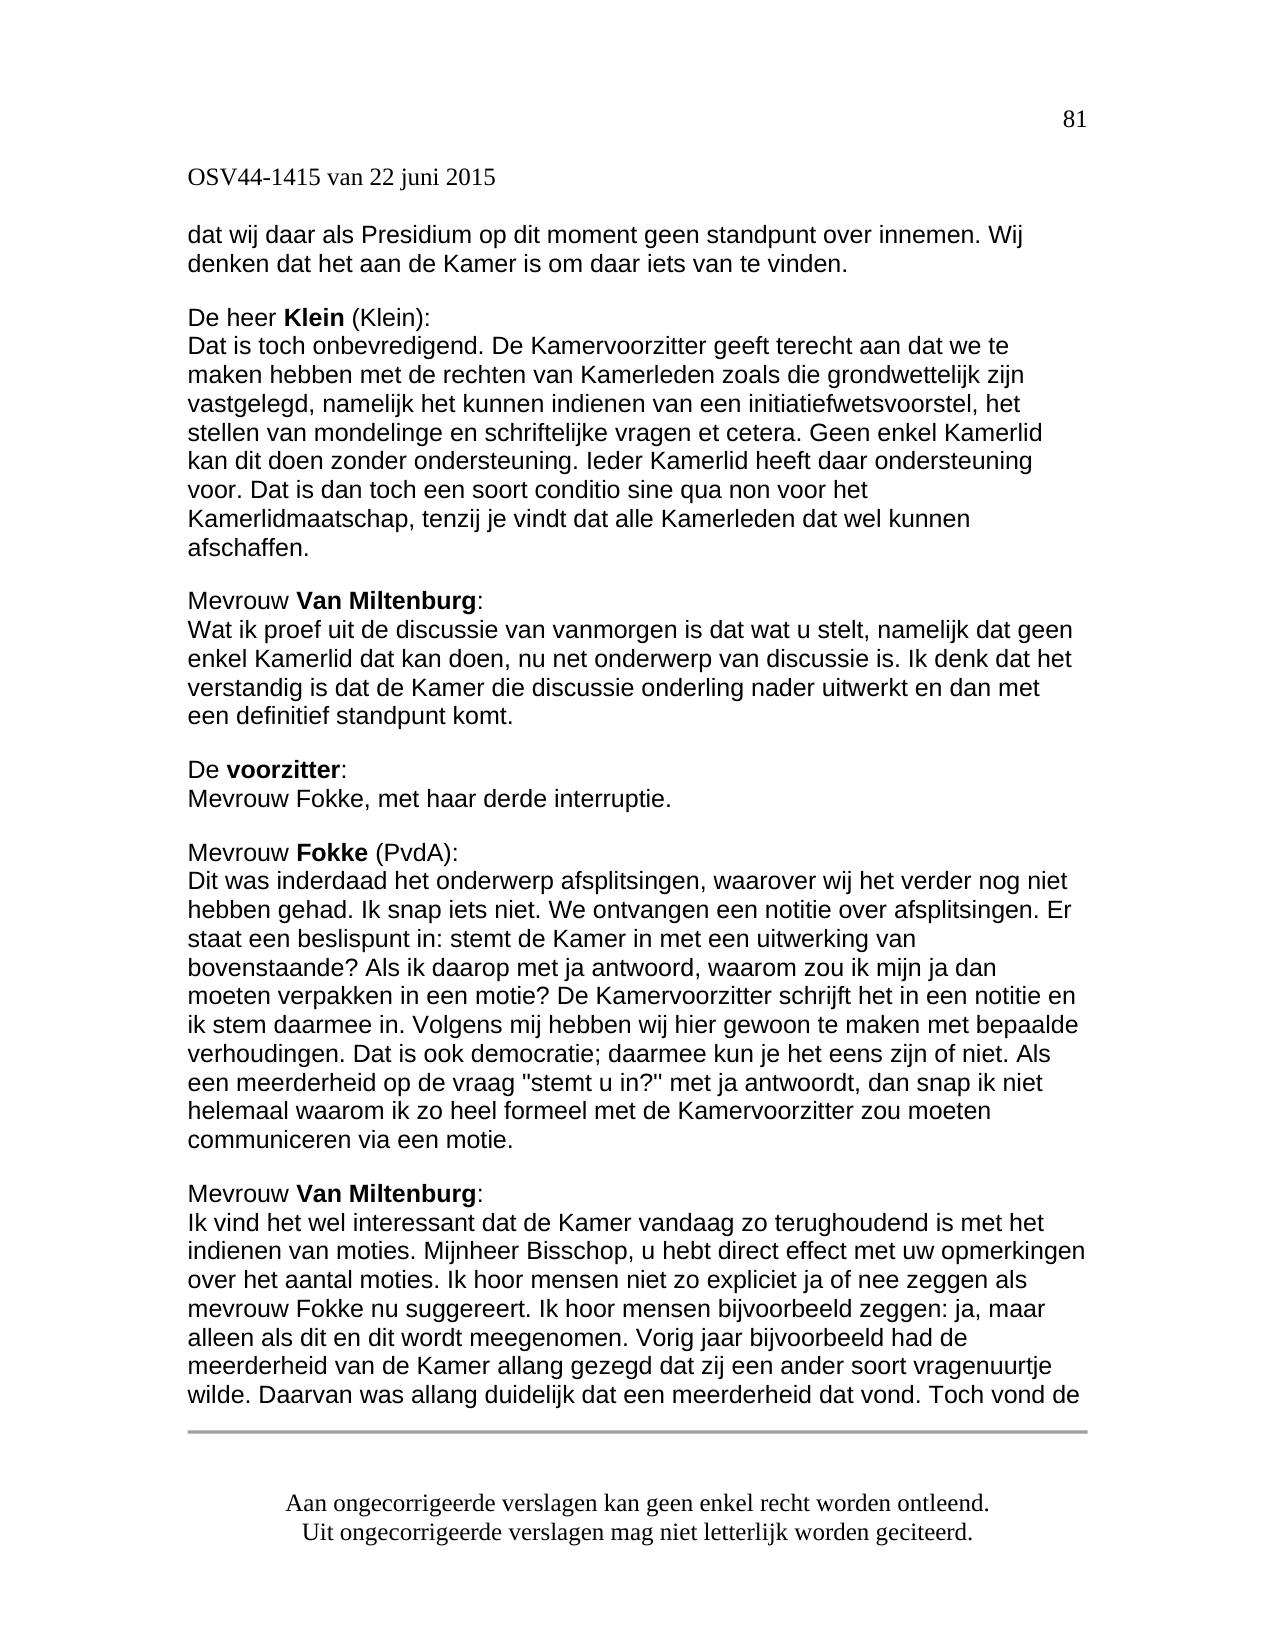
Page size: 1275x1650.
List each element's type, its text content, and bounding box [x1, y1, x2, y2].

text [187, 1179, 1087, 1409]
text Mevrouw Van Miltenburg: Wat ik proef uit de discussie van vanmorgen is dat wat u stelt, namelijk dat geen enkel Kamerlid dat kan doen, nu net onderwerp van discussie is. Ik denk dat het verstandig is dat de Kamer die discussie onderling nader uitwerkt en dan met een definitief standpunt komt. [187, 586, 1087, 730]
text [187, 220, 1087, 277]
text Mevrouw Fokke (PvdA): Dit was inderdaad het onderwerp afsplitsingen, waarover wij het verder nog niet hebben gehad. Ik snap iets niet. We ontvangen een notitie over afsplitsingen. Er staat een beslispunt in: stemt de Kamer in met een uitwerking van bovenstaande? Als ik daarop met ja antwoord, waarom zou ik mijn ja dan moeten verpakken in een motie? De Kamervoorzitter schrijft het in een notitie en ik stem daarmee in. Volgens mij hebben wij hier gewoon te maken met bepaalde verhoudingen. Dat is ook democratie; daarmee kun je het eens zijn of niet. Als een meerderheid op de vraag "stemt u in?'' met ja antwoordt, dan snap ik niet helemaal waarom ik zo heel formeel met de Kamervoorzitter zou moeten communiceren via een motie. [187, 837, 1087, 1154]
text De voorzitter: Mevrouw Fokke, met haar derde interruptie. [187, 755, 1087, 812]
text De heer Klein (Klein): Dat is toch onbevredigend. De Kamervoorzitter geeft terecht aan dat we te maken hebben met de rechten van Kamerleden zoals die grondwettelijk zijn vastgelegd, namelijk het kunnen indienen van een initiatiefwetsvoorstel, het stellen van mondelinge en schriftelijke vragen et cetera. Geen enkel Kamerlid kan dit doen zonder ondersteuning. Ieder Kamerlid heeft daar ondersteuning voor. Dat is dan toch een soort conditio sine qua non voor het Kamerlidmaatschap, tenzij je vindt dat alle Kamerleden dat wel kunnen afschaffen. [187, 302, 1087, 561]
